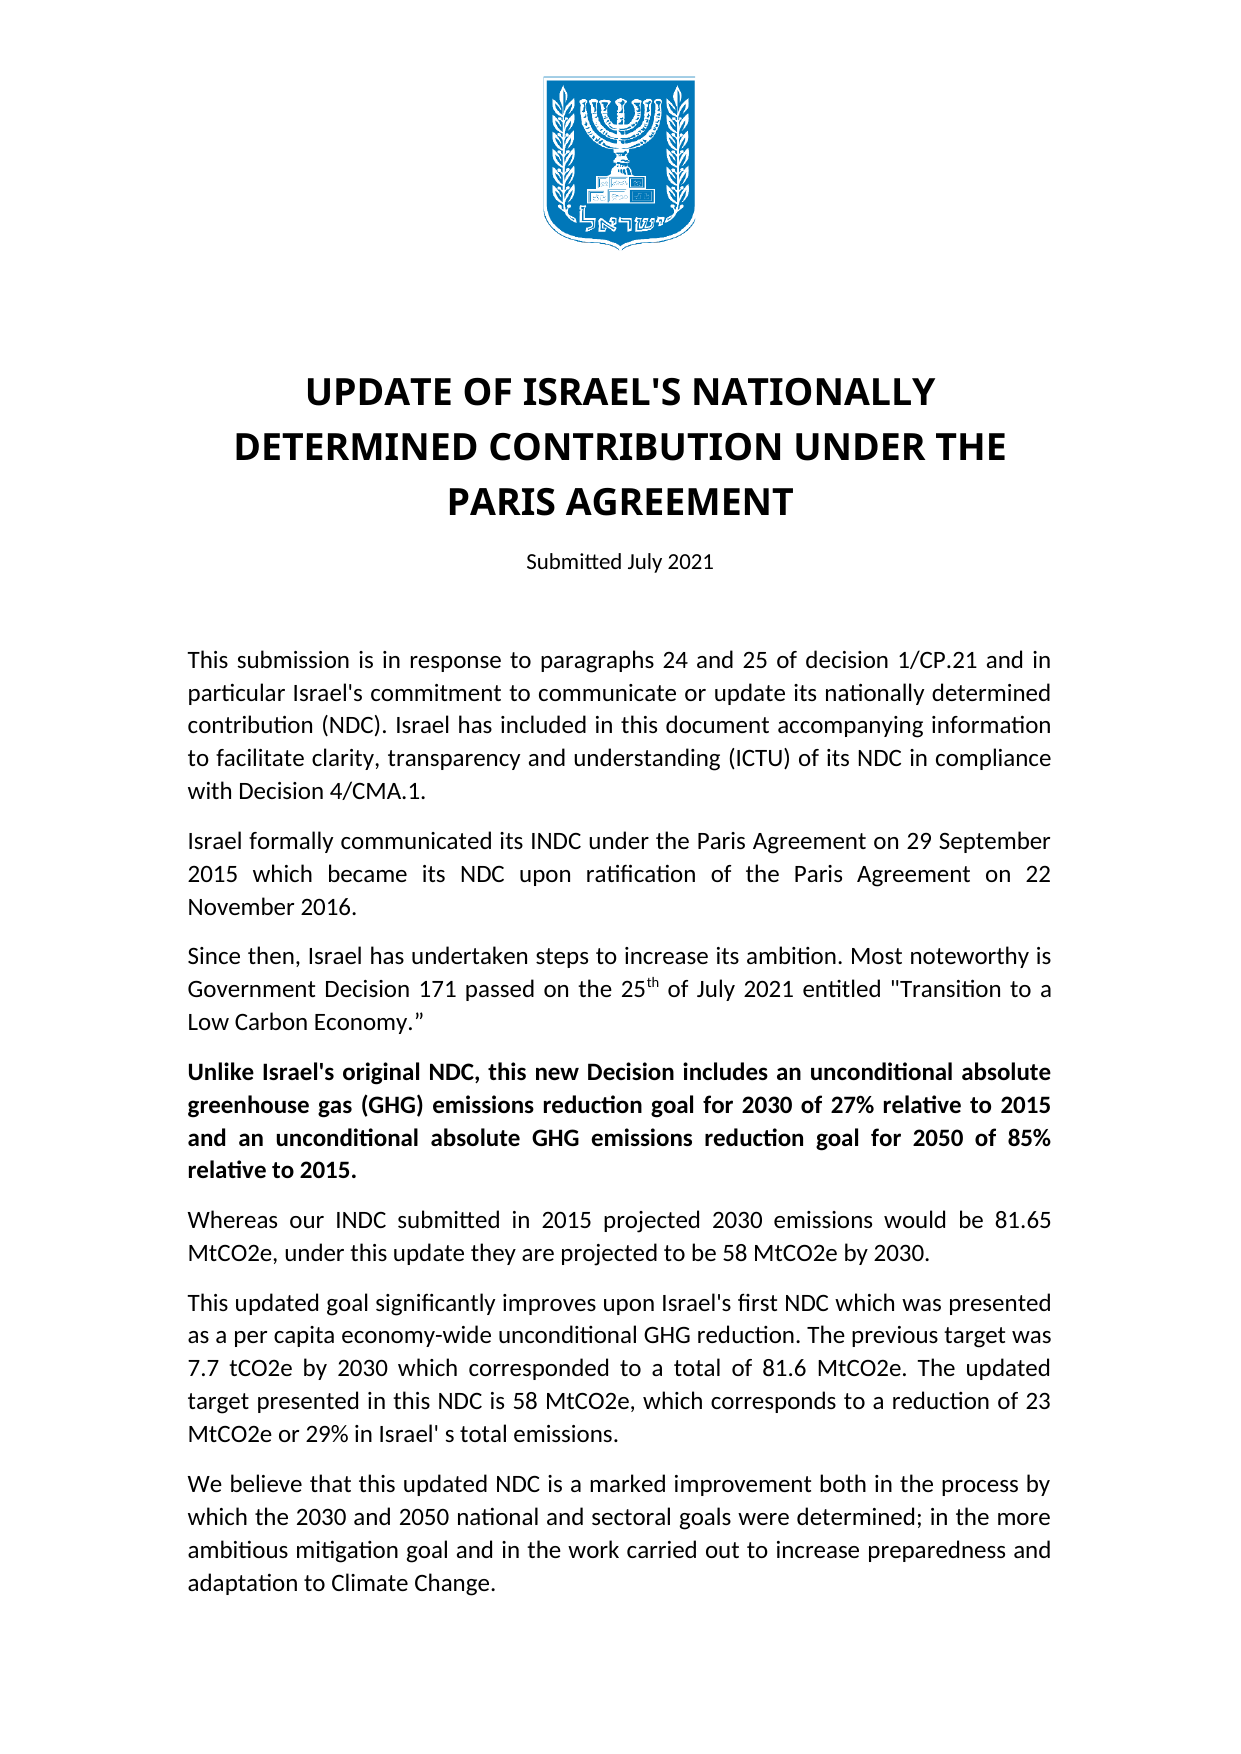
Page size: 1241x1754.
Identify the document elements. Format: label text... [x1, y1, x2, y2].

text Whereas our INDC submitted in 2015 projected 2030 emissions would be 81.65 MtCO2e, under this update they are projected to be 58 MtCO2e by 2030. [187, 1204, 1053, 1268]
text Israel formally communicated its INDC under the Paris Agreement on 29 September 2015 which became its NDC upon ratification of the Paris Agreement on 22 November 2016. [187, 825, 1053, 921]
text This submission is in response to paragraphs 24 and 25 of decision 1/CP.21 and in particular Israel's commitment to communicate or update its nationally determined contribution (NDC). Israel has included in this document accompanying information to facilitate clarity, transparency and understanding (ICTU) of its NDC in compliance with Decision 4/CMA.1. [187, 644, 1053, 806]
text Submitted July 2021 [187, 547, 1053, 575]
text UPDATE OF ISRAEL'S NATIONALLY DETERMINED CONTRIBUTION UNDER THE PARIS AGREEMENT [187, 365, 1053, 527]
text Since then, Israel has undertaken steps to increase its ambition. Most noteworthy is Government Decision 171 passed on the 25th of July 2021 entitled "Transition to a Low Carbon Economy.” [187, 940, 1053, 1037]
text Unlike Israel's original NDC, this new Decision includes an unconditional absolute greenhouse gas (GHG) emissions reduction goal for 2030 of 27% relative to 2015 and an unconditional absolute GHG emissions reduction goal for 2050 of 85% relative to 2015. [187, 1056, 1053, 1185]
picture [542, 76, 695, 248]
text We believe that this updated NDC is a marked improvement both in the process by which the 2030 and 2050 national and sectoral goals were determined; in the more ambitious mitigation goal and in the work carried out to increase preparedness and adaptation to Climate Change. [187, 1468, 1053, 1597]
text This updated goal significantly improves upon Israel's first NDC which was presented as a per capita economy-wide unconditional GHG reduction. The previous target was 7.7 tCO2e by 2030 which corresponded to a total of 81.6 MtCO2e. The updated target presented in this NDC is 58 MtCO2e, which corresponds to a reduction of 23 MtCO2e or 29% in Israel' s total emissions. [187, 1287, 1053, 1449]
